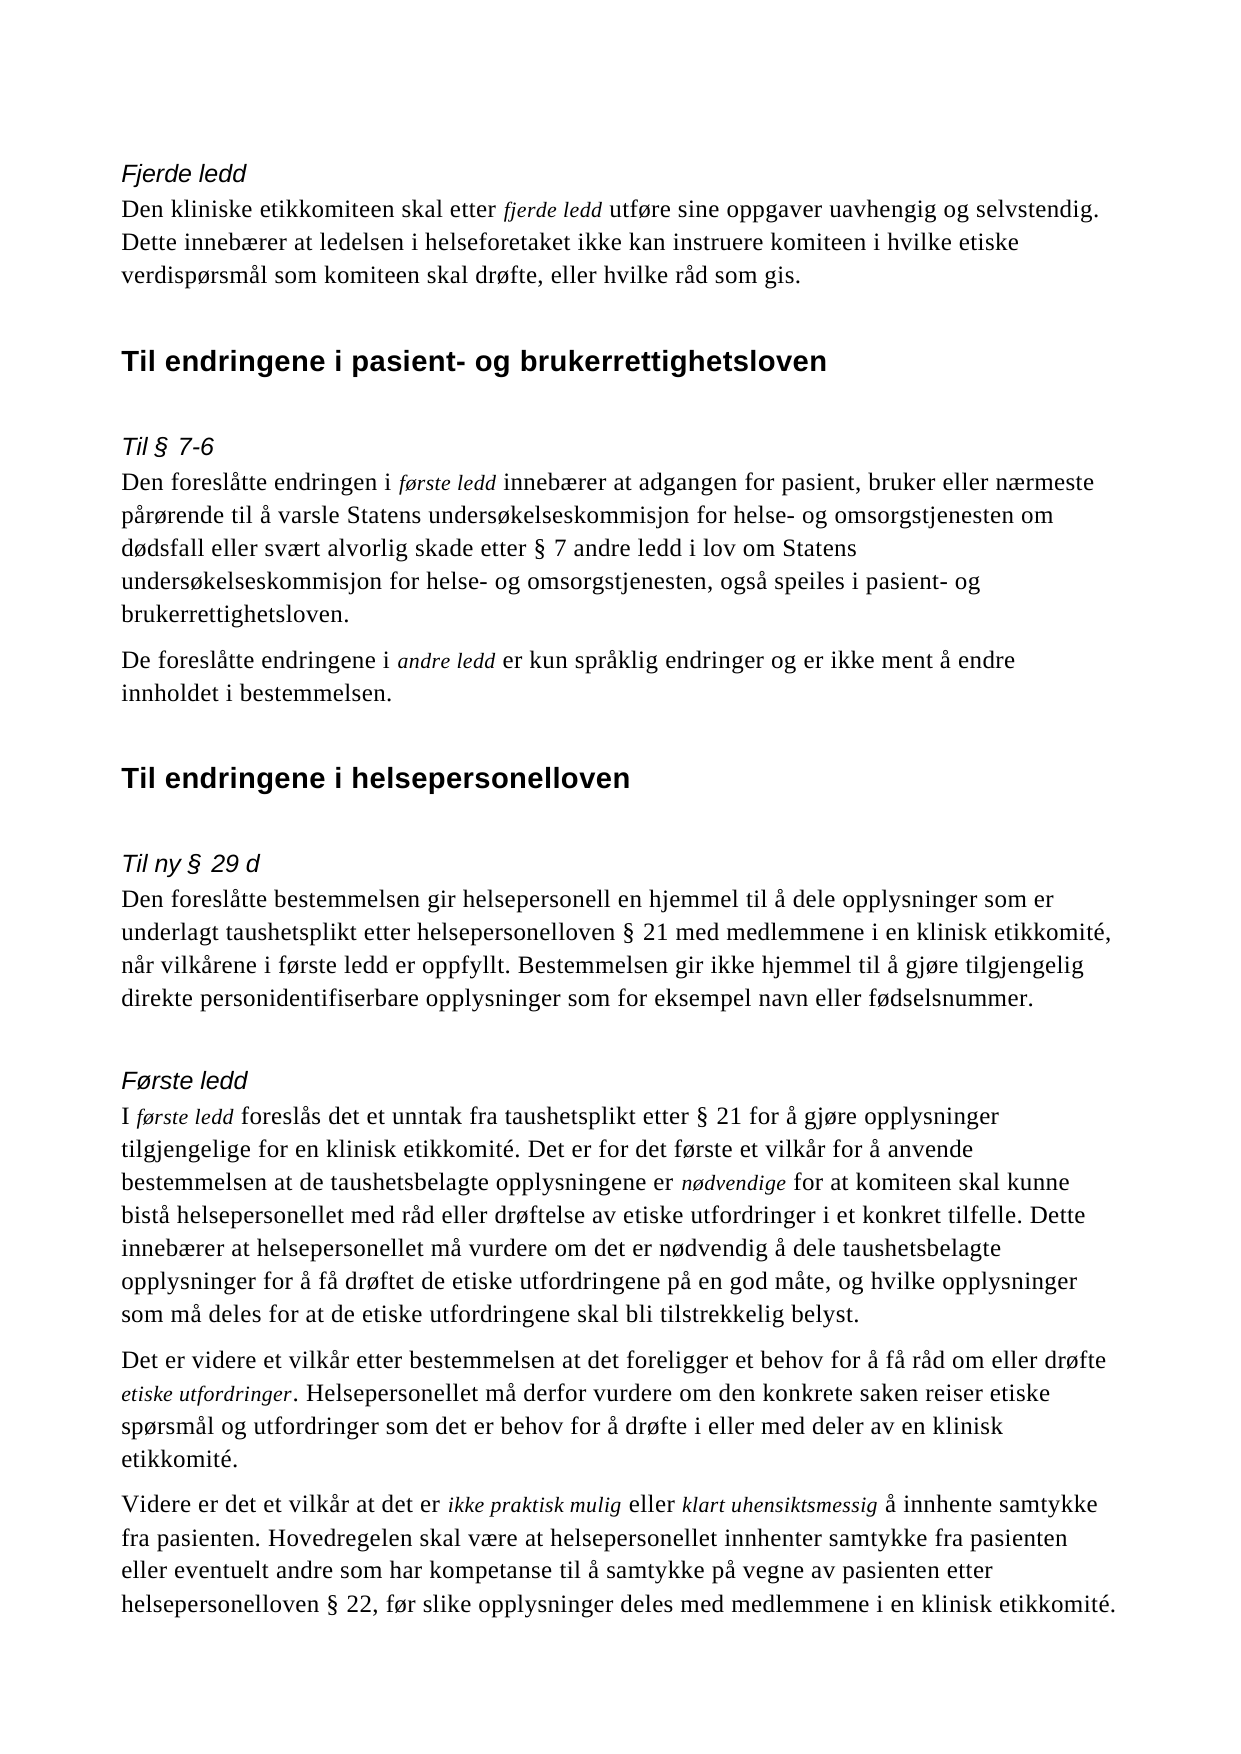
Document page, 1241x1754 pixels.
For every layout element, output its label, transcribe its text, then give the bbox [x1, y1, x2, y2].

text Til ny § 29 d [121, 849, 1119, 878]
text Første ledd [121, 1066, 1119, 1095]
subtitle Til endringene i helsepersonelloven [121, 761, 1119, 794]
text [121, 1489, 1119, 1617]
text Fjerde ledd [121, 159, 1119, 188]
text Den foreslåtte endringen i første ledd innebærer at adgangen for pasient, bruker eller nærmeste pårørende til å varsle Statens undersøkelseskommisjon for helse- og omsorgstjenesten om dødsfall eller svært alvorlig skade etter § 7 andre ledd i lov om Statens undersøkelseskommisjon for helse- og omsorgstjenesten, også speiles i pasient- og brukerrettighetsloven. [121, 467, 1119, 628]
text I første ledd foreslås det et unntak fra taushetsplikt etter § 21 for å gjøre opplysninger tilgjengelige for en klinisk etikkomité. Det er for det første et vilkår for å anvende bestemmelsen at de taushetsbelagte opplysningene er nødvendige for at komiteen skal kunne bistå helsepersonellet med råd eller drøftelse av etiske utfordringer i et konkret tilfelle. Dette innebærer at helsepersonellet må vurdere om det er nødvendig å dele taushetsbelagte opplysninger for å få drøftet de etiske utfordringene på en god måte, og hvilke opplysninger som må deles for at de etiske utfordringene skal bli tilstrekkelig belyst. [121, 1101, 1119, 1328]
text Til § 7-6 [121, 432, 1119, 461]
text Den kliniske etikkomiteen skal etter fjerde ledd utføre sine oppgaver uavhengig og selvstendig. Dette innebærer at ledelsen i helseforetaket ikke kan instruere komiteen i hvilke etiske verdispørsmål som komiteen skal drøfte, eller hvilke råd som gis. [121, 194, 1119, 289]
text De foreslåtte endringene i andre ledd er kun språklig endringer og er ikke ment å endre innholdet i bestemmelsen. [121, 645, 1119, 706]
text Den foreslåtte bestemmelsen gir helsepersonell en hjemmel til å dele opplysninger som er underlagt taushetsplikt etter helsepersonelloven § 21 med medlemmene i en klinisk etikkomité, når vilkårene i første ledd er oppfyllt. Bestemmelsen gir ikke hjemmel til å gjøre tilgjengelig direkte personidentifiserbare opplysninger som for eksempel navn eller fødselsnummer. [121, 884, 1119, 1012]
subtitle Til endringene i pasient- og brukerrettighetsloven [121, 343, 1119, 377]
text Det er videre et vilkår etter bestemmelsen at det foreligger et behov for å få råd om eller drøfte etiske utfordringer. Helsepersonellet må derfor vurdere om den konkrete saken reiser etiske spørsmål og utfordringer som det er behov for å drøfte i eller med deler av en klinisk etikkomité. [121, 1345, 1119, 1473]
